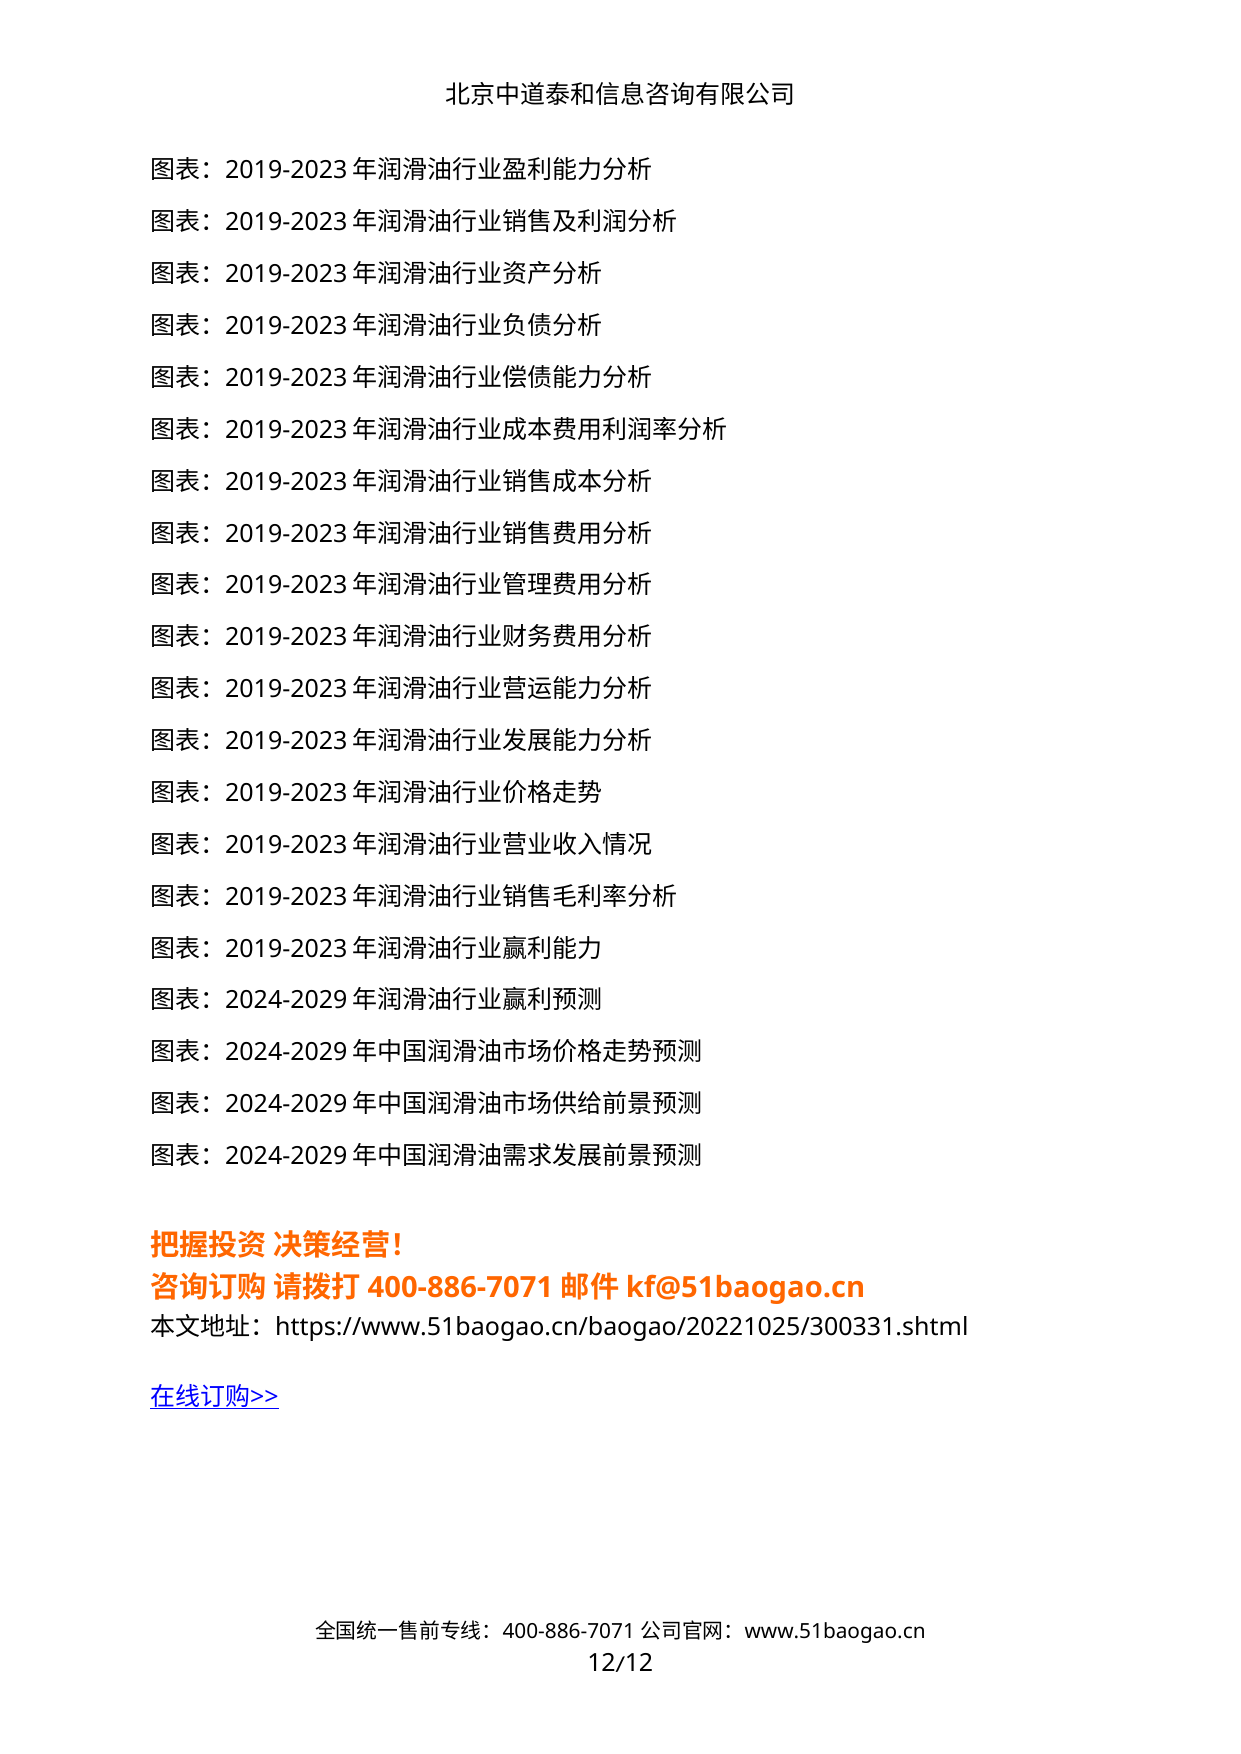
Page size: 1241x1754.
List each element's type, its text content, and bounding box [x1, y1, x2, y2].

text 图表：2024-2029年中国润滑油市场价格走势预测 [150, 1032, 1090, 1068]
text 在线订购>> [150, 1342, 1090, 1413]
text 图表：2019-2023年润滑油行业盈利能力分析 [150, 150, 1090, 186]
text 图表：2019-2023年润滑油行业营业收入情况 [150, 824, 1090, 861]
text 图表：2019-2023年润滑油行业成本费用利润率分析 [150, 409, 1090, 446]
text 图表：2019-2023年润滑油行业管理费用分析 [150, 565, 1090, 601]
text 图表：2024-2029年中国润滑油需求发展前景预测 [150, 1136, 1090, 1172]
text 图表：2019-2023年润滑油行业发展能力分析 [150, 721, 1090, 757]
text 图表：2019-2023年润滑油行业资产分析 [150, 254, 1090, 290]
text 图表：2019-2023年润滑油行业赢利能力 [150, 928, 1090, 964]
text 图表：2019-2023年润滑油行业销售毛利率分析 [150, 876, 1090, 912]
text 图表：2024-2029年中国润滑油市场供给前景预测 [150, 1084, 1090, 1120]
text 图表：2019-2023年润滑油行业营运能力分析 [150, 669, 1090, 705]
text 图表：2019-2023年润滑油行业偿债能力分析 [150, 357, 1090, 394]
text 图表：2019-2023年润滑油行业销售成本分析 [150, 461, 1090, 497]
text 图表：2019-2023年润滑油行业负债分析 [150, 306, 1090, 342]
text 把握投资 决策经营！咨询订购 请拨打 400-886-7071 邮件 kf@51baogao.cn本文地址：https://www.51baogao.cn/baogao/20221025/300331.shtml [150, 1187, 1090, 1342]
text 图表：2024-2029年润滑油行业赢利预测 [150, 980, 1090, 1016]
text 图表：2019-2023年润滑油行业价格走势 [150, 772, 1090, 809]
text 图表：2019-2023年润滑油行业销售费用分析 [150, 513, 1090, 549]
text 图表：2019-2023年润滑油行业销售及利润分析 [150, 202, 1090, 238]
text 图表：2019-2023年润滑油行业财务费用分析 [150, 617, 1090, 653]
